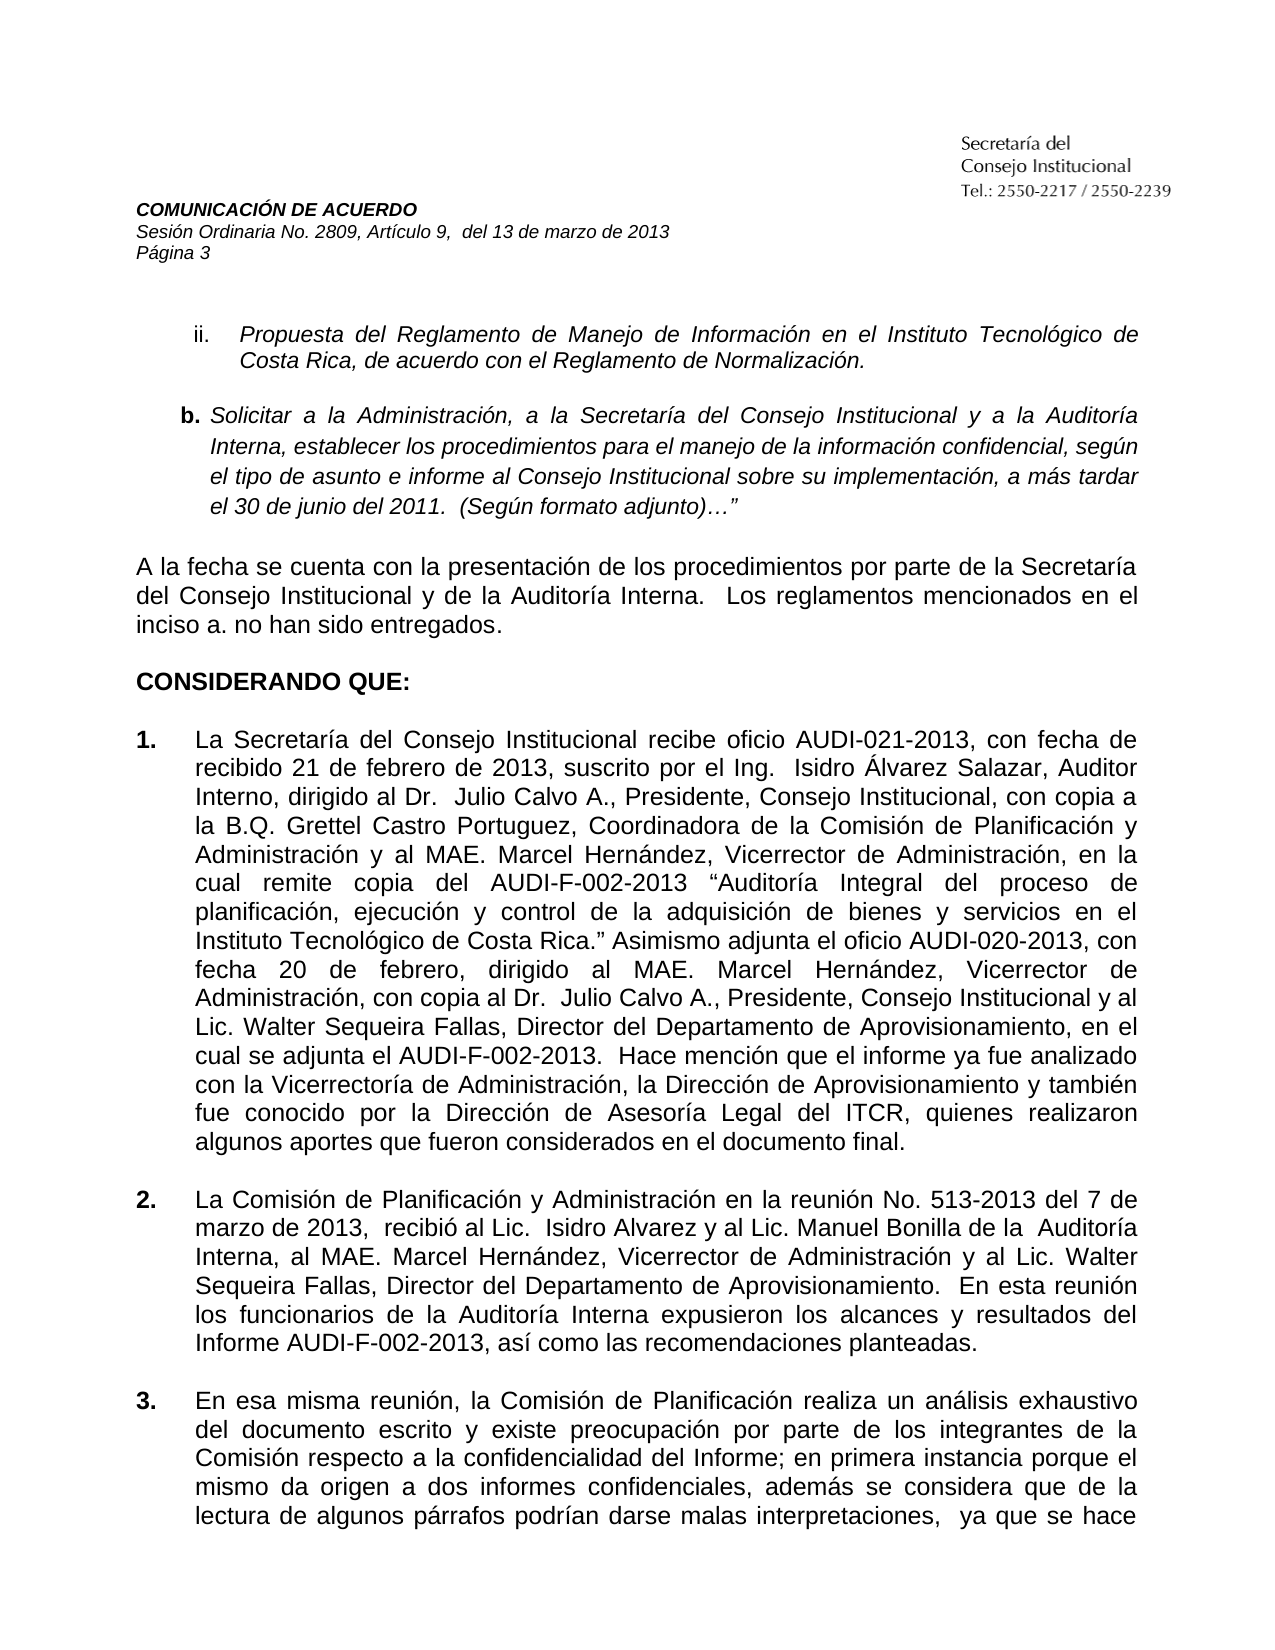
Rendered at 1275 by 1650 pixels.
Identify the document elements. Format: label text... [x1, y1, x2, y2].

text A la fecha se cuenta con la presentación de los procedimientos por parte de la Secretaría del Consejo Institucional y de la Auditoría Interna. Los reglamentos mencionados en el inciso a. no han sido entregados. [136, 552, 1139, 638]
list Propuesta del Reglamento de Manejo de Información en el Instituto Tecnológico de Costa Rica, de acuerdo con el Reglamento de Normalización. [210, 321, 1139, 374]
text CONSIDERANDO QUE: [136, 667, 1139, 696]
list La Secretaría del Consejo Institucional recibe oficio AUDI-021-2013, con fecha de recibido 21 de febrero de 2013, suscrito por el Ing. Isidro Álvarez Salazar, Auditor Interno, dirigido al Dr. Julio Calvo A., Presidente, Consejo Institucional, con copia a la B.Q. Grettel Castro Portuguez, Coordinadora de la Comisión de Planificación y Administración y al MAE. Marcel Hernández, Vicerrector de Administración, en la cual remite copia del AUDI-F-002-2013 “Auditoría Integral del proceso de planificación, ejecución y control de la adquisición de bienes y servicios en el Instituto Tecnológico de Costa Rica.” Asimismo adjunta el oficio AUDI-020-2013, con fecha 20 de febrero, dirigido al MAE. Marcel Hernández, Vicerrector de Administración, con copia al Dr. Julio Calvo A., Presidente, Consejo Institucional y al Lic. Walter Sequeira Fallas, Director del Departamento de Aprovisionamiento, en el cual se adjunta el AUDI-F-002-2013. Hace mención que el informe ya fue analizado con la Vicerrectoría de Administración, la Dirección de Aprovisionamiento y también fue conocido por la Dirección de Asesoría Legal del ITCR, quienes realizaron algunos aportes que fueron considerados en el documento final. [136, 724, 1139, 1156]
picture [961, 115, 1220, 211]
list Solicitar a la Administración, a la Secretaría del Consejo Institucional y a la Auditoría Interna, establecer los procedimientos para el manejo de la información confidencial, según el tipo de asunto e informe al Consejo Institucional sobre su implementación, a más tardar el 30 de junio del 2011. (Según formato adjunto)…” [180, 402, 1139, 519]
list La Comisión de Planificación y Administración en la reunión No. 513-2013 del 7 de marzo de 2013, recibió al Lic. Isidro Alvarez y al Lic. Manuel Bonilla de la Auditoría Interna, al MAE. Marcel Hernández, Vicerrector de Administración y al Lic. Walter Sequeira Fallas, Director del Departamento de Aprovisionamiento. En esta reunión los funcionarios de la Auditoría Interna expusieron los alcances y resultados del Informe AUDI-F-002-2013, así como las recomendaciones planteadas. [136, 1184, 1139, 1357]
